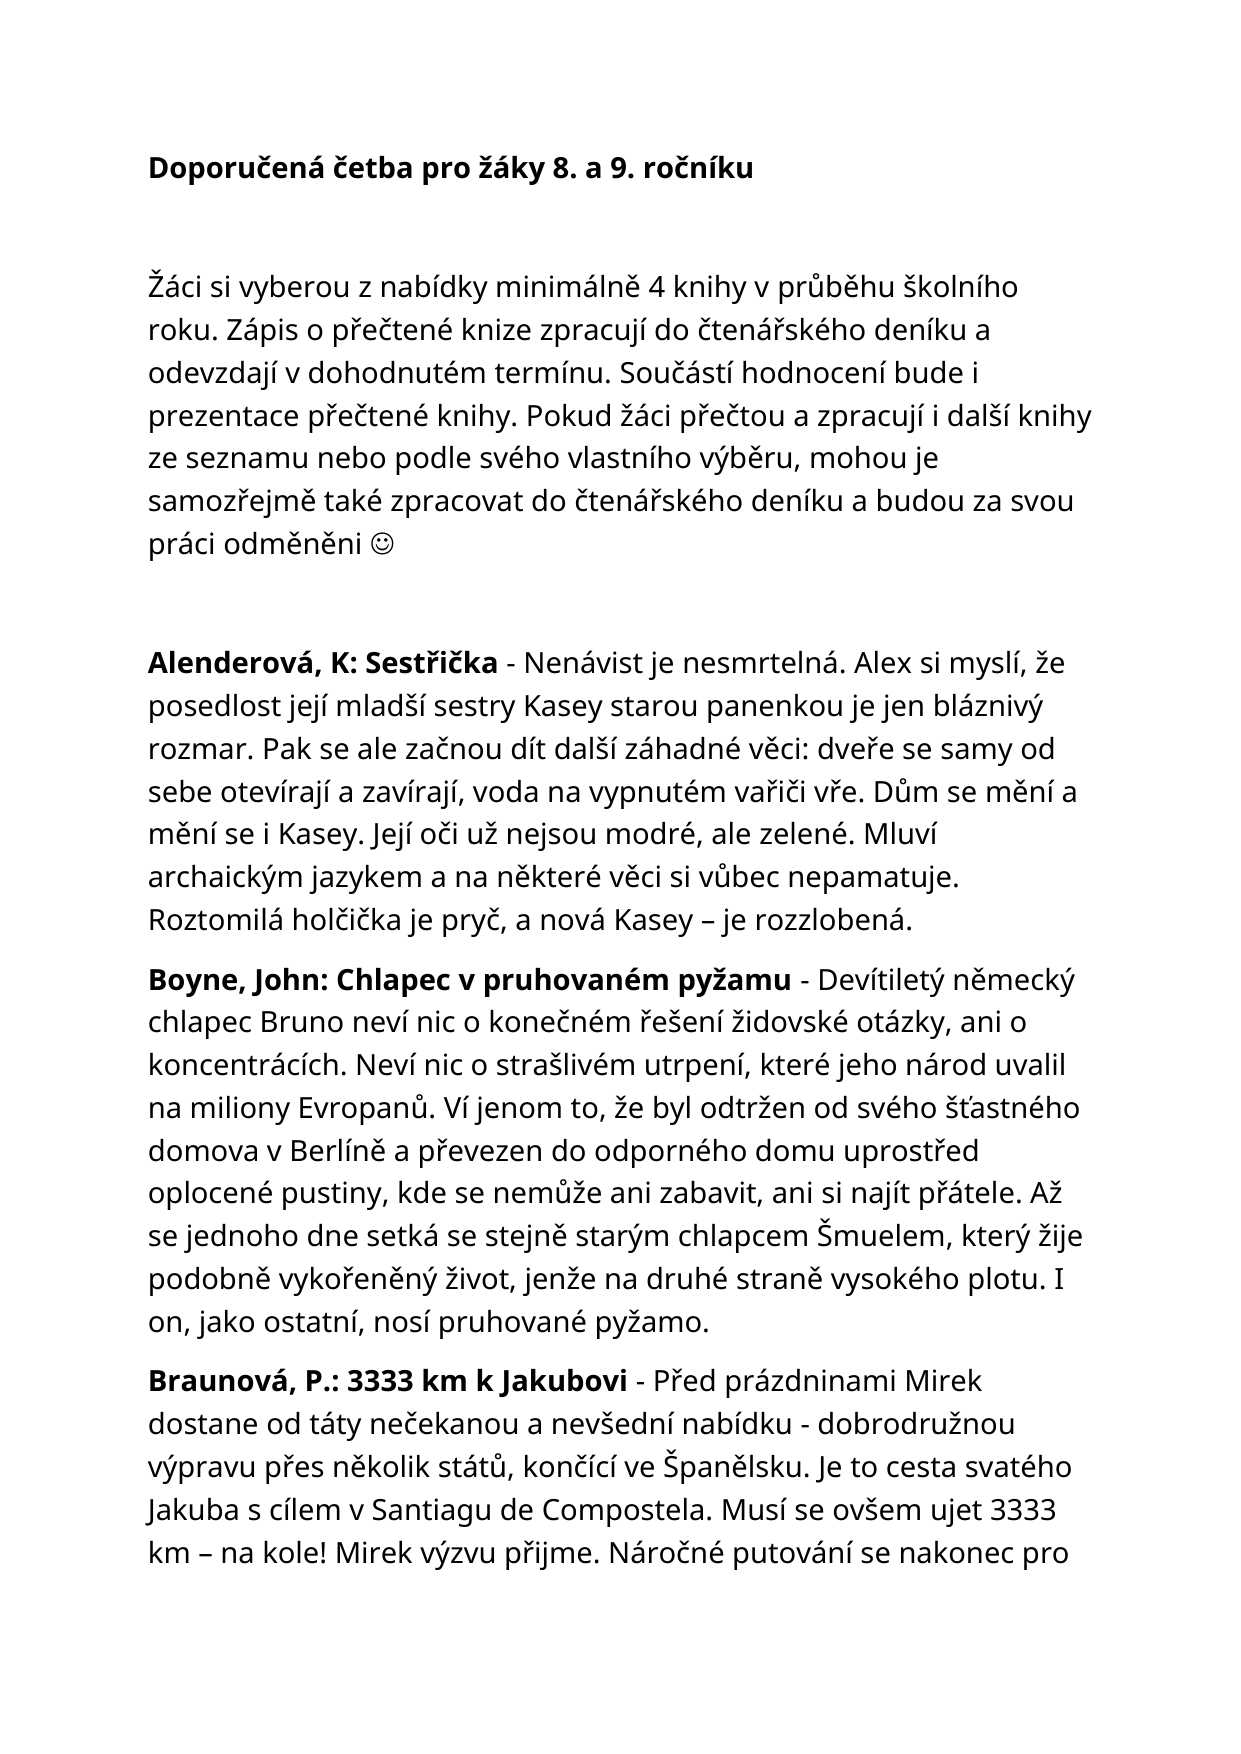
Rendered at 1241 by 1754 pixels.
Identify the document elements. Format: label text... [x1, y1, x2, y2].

text Doporučená četba pro žáky 8. a 9. ročníku [148, 148, 1093, 187]
text Žáci si vyberou z nabídky minimálně 4 knihy v průběhu školního roku. Zápis o přečtené knize zpracují do čtenářského deníku a odevzdají v dohodnutém termínu. Součástí hodnocení bude i prezentace přečtené knihy. Pokud žáci přečtou a zpracují i další knihy ze seznamu nebo podle svého vlastního výběru, mohou je samozřejmě také zpracovat do čtenářského deníku a budou za svou práci odměněni [148, 267, 1093, 563]
text Alenderová, K: Sestřička - Nenávist je nesmrtelná. Alex si myslí, že posedlost její mladší sestry Kasey starou panenkou je jen bláznivý rozmar. Pak se ale začnou dít další záhadné věci: dveře se samy od sebe otevírají a zavírají, voda na vypnutém vařiči vře. Dům se mění a mění se i Kasey. Její oči už nejsou modré, ale zelené. Mluví archaickým jazykem a na některé věci si vůbec nepamatuje. Roztomilá holčička je pryč, a nová Kasey – je rozzlobená. [148, 642, 1093, 939]
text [148, 1361, 1093, 1572]
text Boyne, John: Chlapec v pruhovaném pyžamu - Devítiletý německý chlapec Bruno neví nic o konečném řešení židovské otázky, ani o koncentrácích. Neví nic o strašlivém utrpení, které jeho národ uvalil na miliony Evropanů. Ví jenom to, že byl odtržen od svého šťastného domova v Berlíně a převezen do odporného domu uprostřed oplocené pustiny, kde se nemůže ani zabavit, ani si najít přátele. Až se jednoho dne setká se stejně starým chlapcem Šmuelem, který žije podobně vykořeněný život, jenže na druhé straně vysokého plotu. I on, jako ostatní, nosí pruhované pyžamo. [148, 959, 1093, 1341]
